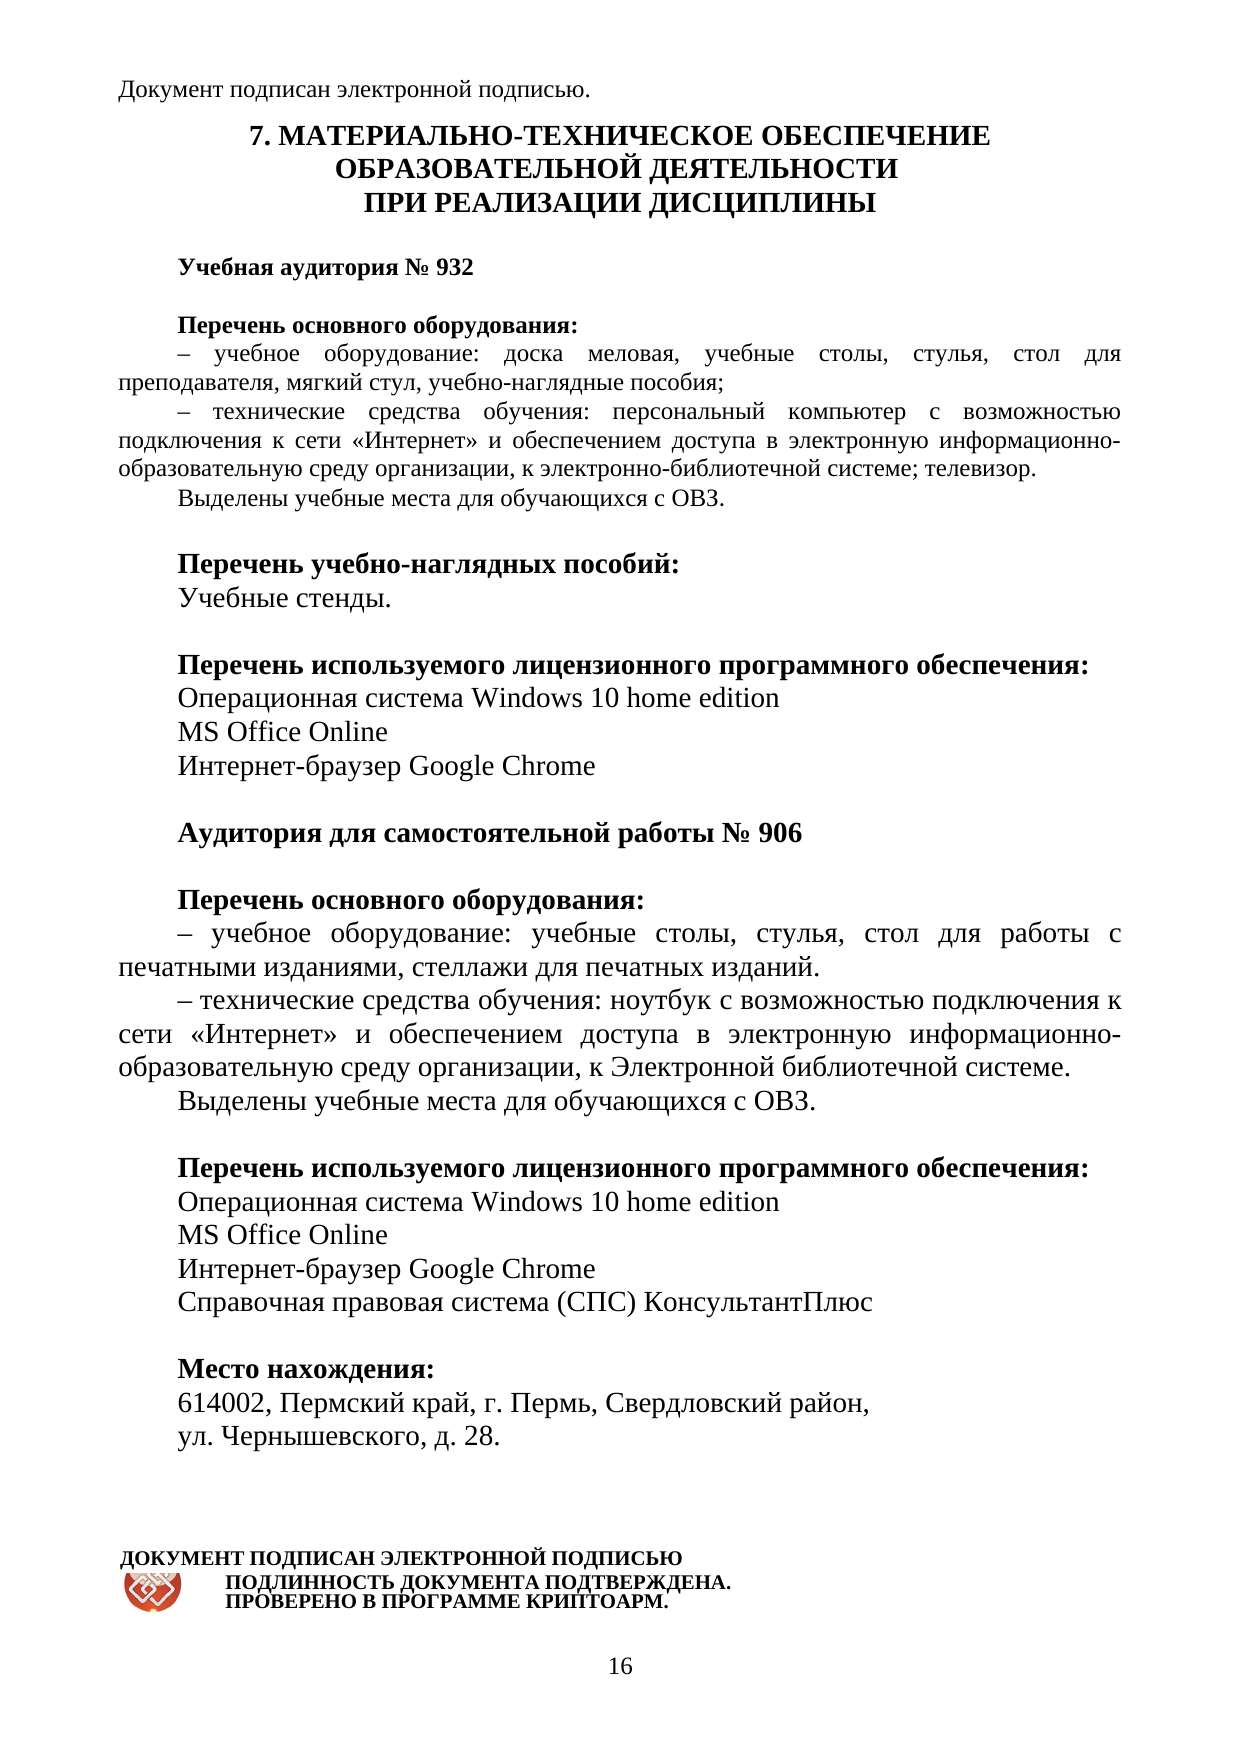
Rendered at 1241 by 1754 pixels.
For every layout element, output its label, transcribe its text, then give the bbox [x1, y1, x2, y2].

text – технические средства обучения: ноутбук с возможностью подключения к сети «Интернет» и обеспечением доступа в электронную информационно-образовательную среду организации, к Электронной библиотечной системе. [118, 982, 1122, 1083]
text – учебное оборудование: доска меловая, учебные столы, стулья, стол для преподавателя, мягкий стул, учебно-наглядные пособия; [118, 338, 1122, 396]
text Выделены учебные места для обучающихся с ОВЗ. [118, 1083, 1106, 1117]
text Интернет-браузер Google Chrome [118, 1251, 1122, 1284]
text – технические средства обучения: персональный компьютер с возможностью подключения к сети «Интернет» и обеспечением доступа в электронную информационно-образовательную среду организации, к электронно-библиотечной системе; телевизор. [118, 396, 1122, 482]
text Перечень основного оборудования: [118, 882, 1122, 915]
text Перечень учебно-наглядных пособий: [118, 546, 1122, 580]
text Операционная система Windows 10 home edition [118, 681, 1122, 714]
text Интернет-браузер Google Chrome [118, 748, 1122, 781]
text Перечень используемого лицензионного программного обеспечения: [118, 647, 1122, 681]
text MS Office Online [118, 714, 1122, 748]
text Учебные стенды. [118, 580, 1122, 613]
text Выделены учебные места для обучающихся с ОВЗ. [118, 482, 1122, 513]
text Операционная система Windows 10 home edition [118, 1184, 1122, 1217]
subtitle 7. МАТЕРИАЛЬНО-ТЕХНИЧЕСКОЕ ОБЕСПЕЧЕНИЕ ОБРАЗОВАТЕЛЬНОЙ ДЕЯТЕЛЬНОСТИ ПРИ РЕАЛИЗАЦИИ ДИСЦИПЛИНЫ [118, 118, 1122, 219]
table_header ДОКУМЕНТ ПОДПИСАН ЭЛЕКТРОННОЙ ПОДПИСЬЮ [118, 1548, 1122, 1571]
text Справочная правовая система (СПС) КонсультантПлюс [118, 1284, 1122, 1318]
picture [121, 1573, 184, 1615]
text Перечень основного оборудования: [118, 310, 1122, 338]
text ул. Чернышевского, д. 28. [118, 1418, 1122, 1452]
text – учебное оборудование: учебные столы, стулья, стол для работы с печатными изданиями, стеллажи для печатных изданий. [118, 915, 1122, 982]
text Учебная аудитория № 932 [118, 252, 1122, 281]
text Аудитория для самостоятельной работы № 906 [118, 815, 1122, 848]
text Перечень используемого лицензионного программного обеспечения: [118, 1150, 1122, 1184]
text MS Office Online [118, 1217, 1122, 1251]
table_cell [118, 1571, 1122, 1628]
text 614002, Пермский край, г. Пермь, Свердловский район, [118, 1385, 1122, 1418]
text Место нахождения: [118, 1351, 1122, 1385]
